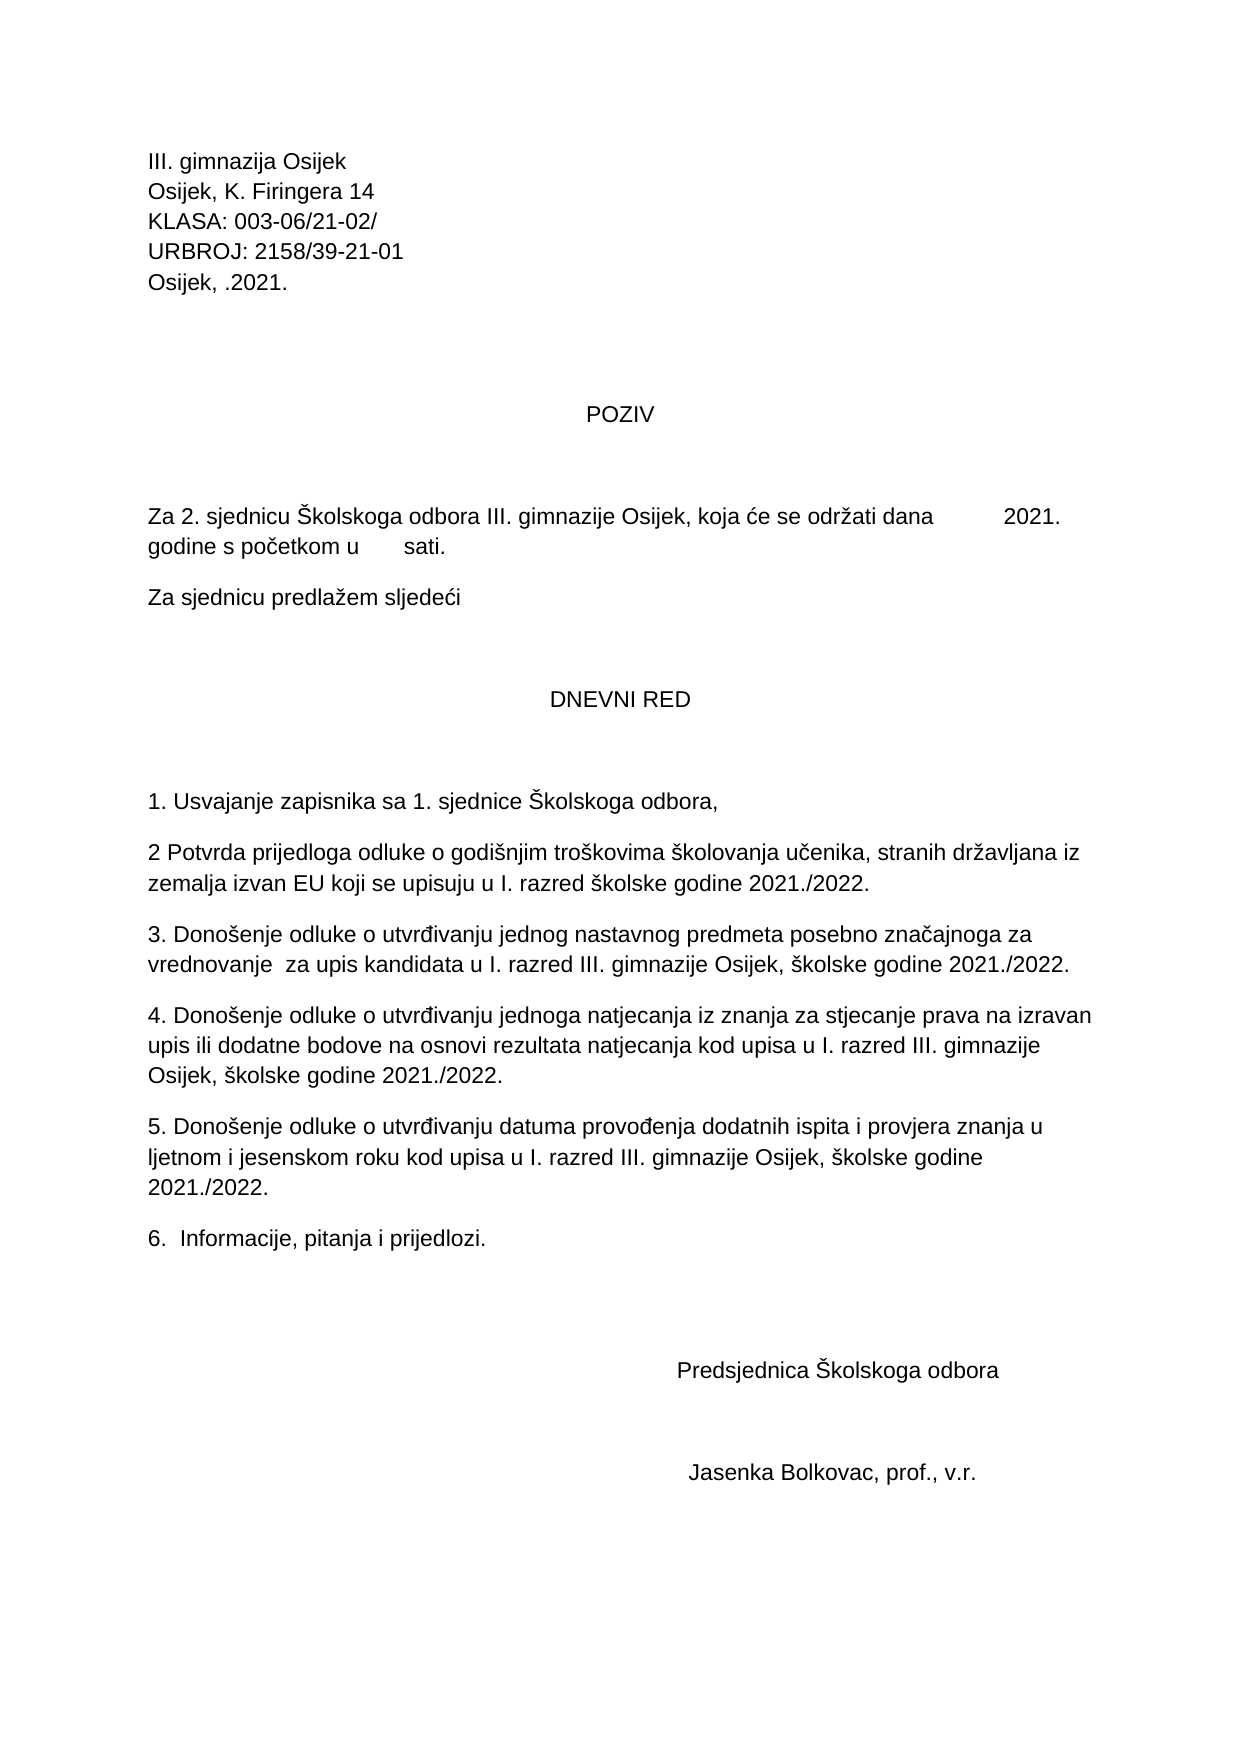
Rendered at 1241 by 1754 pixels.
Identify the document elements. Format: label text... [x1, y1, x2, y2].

text URBROJ: 2158/39-21-01 [148, 238, 1093, 264]
text 4. Donošenje odluke o utvrđivanju jednoga natjecanja iz znanja za stjecanje prava na izravan upis ili dodatne bodove na osnovi rezultata natjecanja kod upisa u I. razred III. gimnazije Osijek, školske godine 2021./2022. [148, 1002, 1093, 1088]
text KLASA: 003-06/21-02/ [148, 208, 1093, 234]
text 2 Potvrda prijedloga odluke o godišnjim troškovima školovanja učenika, stranih državljana iz zemalja izvan EU koji se upisuju u I. razred školske godine 2021./2022. [148, 839, 1093, 896]
text 5. Donošenje odluke o utvrđivanju datuma provođenja dodatnih ispita i provjera znanja u ljetnom i jesenskom roku kod upisa u I. razred III. gimnazije Osijek, školske godine 2021./2022. [148, 1113, 1093, 1200]
text 6. Informacije, pitanja i prijedlozi. [148, 1225, 1093, 1251]
text Jasenka Bolkovac, prof., v.r. [148, 1459, 1093, 1485]
text POZIV [148, 401, 1093, 427]
text Osijek, .2021. [148, 268, 1093, 295]
text DNEVNI RED [148, 686, 1093, 712]
text Predsjednica Školskoga odbora [664, 1357, 1093, 1383]
text III. gimnazija Osijek [148, 148, 1093, 174]
text Osijek, K. Firingera 14 [148, 178, 1093, 204]
text 3. Donošenje odluke o utvrđivanju jednog nastavnog predmeta posebno značajnoga za vrednovanje za upis kandidata u I. razred III. gimnazije Osijek, školske godine 2021./2022. [148, 921, 1093, 977]
text Za sjednicu predlažem sljedeći [148, 584, 1093, 610]
text 1. Usvajanje zapisnika sa 1. sjednice Školskoga odbora, [148, 788, 1093, 814]
text Za 2. sjednicu Školskoga odbora III. gimnazije Osijek, koja će se održati dana 2021. godine s početkom u sati. [148, 503, 1093, 559]
